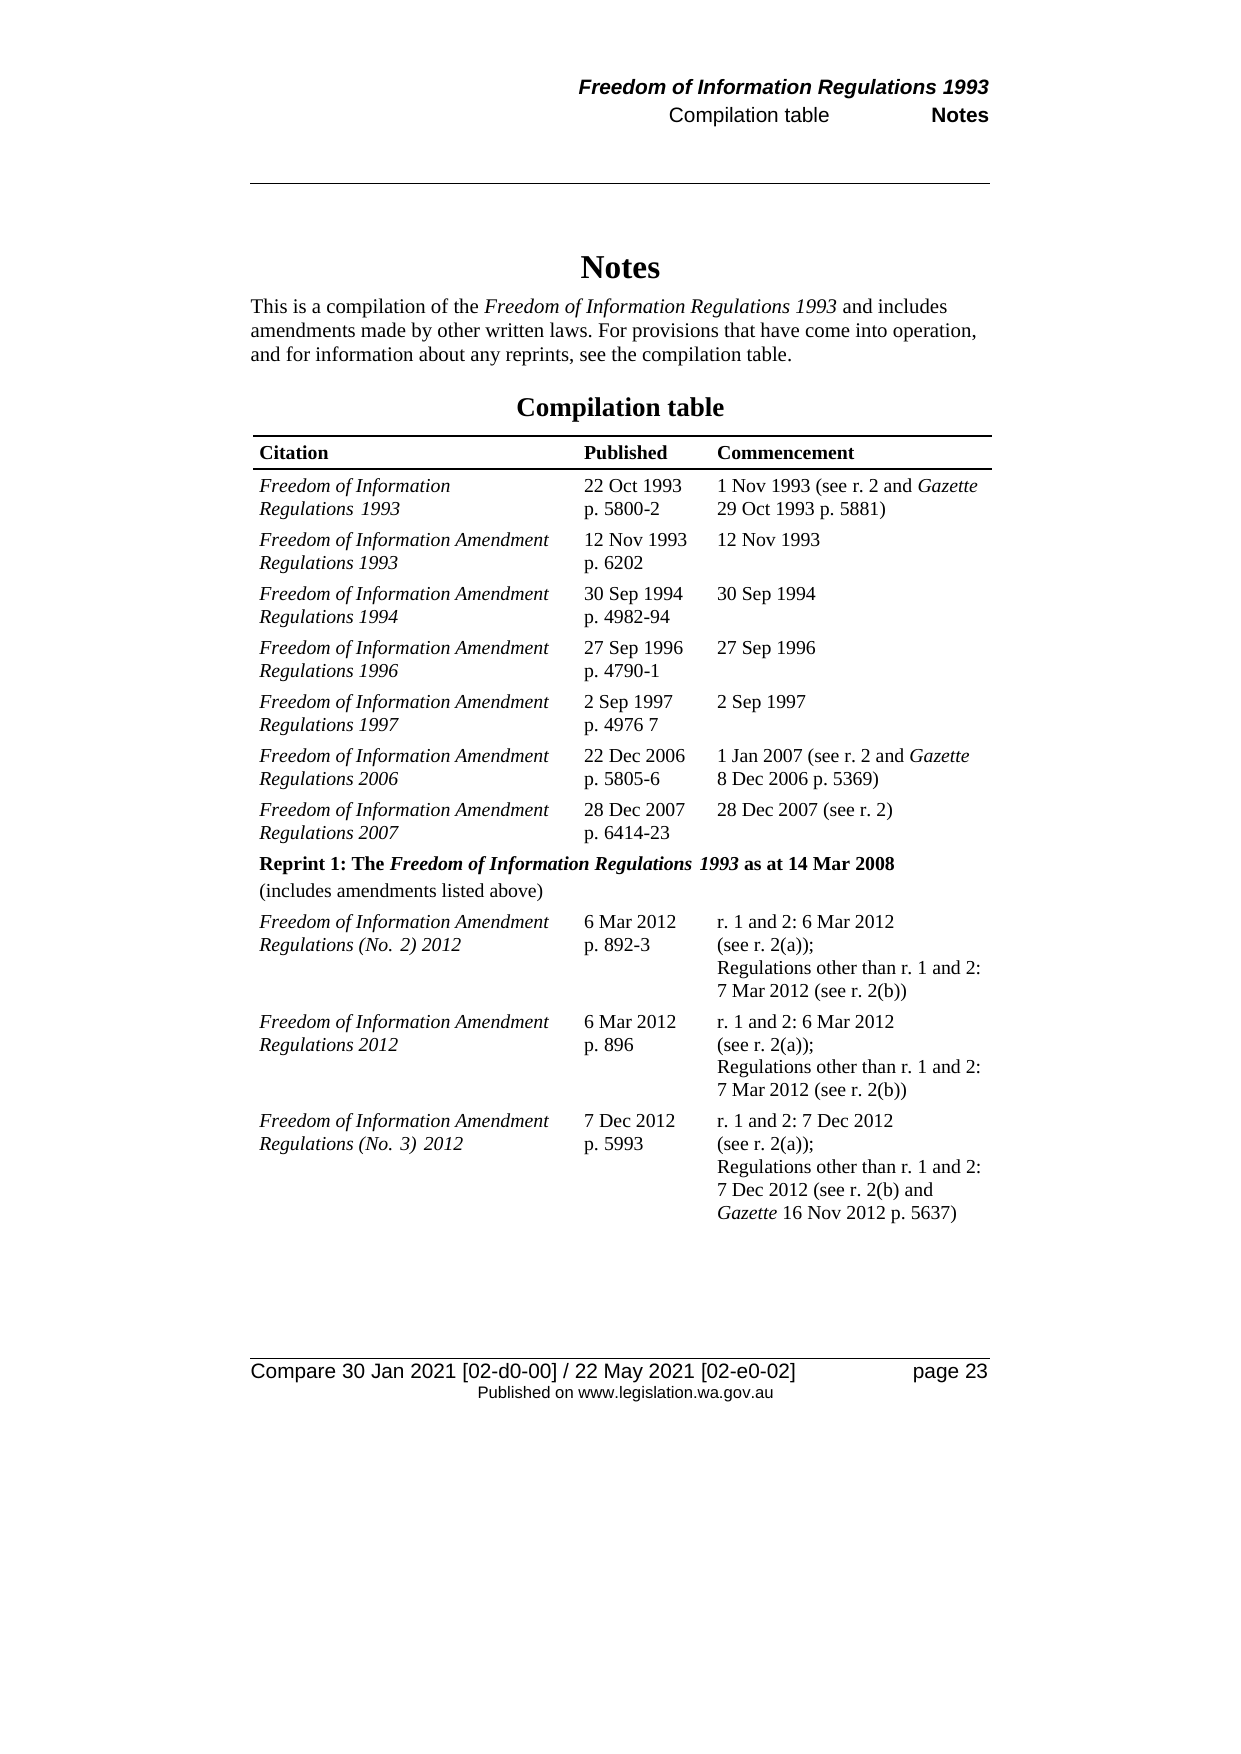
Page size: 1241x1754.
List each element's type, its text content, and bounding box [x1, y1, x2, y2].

text This is a compilation of the Freedom of Information Regulations 1993 and includes amendments made by other written laws. For provisions that have come into operation, and for information about any reprints, see the compilation table. [250, 294, 990, 366]
table_cell Freedom of Information Regulations 1993 [253, 470, 578, 524]
table_cell 12 Nov 1993 [711, 524, 992, 578]
table_cell r. 1 and 2: 6 Mar 2012 (see r. 2(a)); Regulations other than r. 1 and 2: 7 Mar 2012 (see r. 2(b)) [711, 906, 992, 1006]
table_cell Freedom of Information Amendment Regulations 2012 [253, 1006, 578, 1105]
table_cell r. 1 and 2: 7 Dec 2012 (see r. 2(a)); Regulations other than r. 1 and 2: 7 Dec 2012 (see r. 2(b) and Gazette 16 Nov 2012 p. 5637) [711, 1105, 992, 1228]
table_header Commencement [711, 437, 992, 468]
table_cell Freedom of Information Amendment Regulations 2007 [253, 794, 578, 848]
table_cell r. 1 and 2: 6 Mar 2012 (see r. 2(a)); Regulations other than r. 1 and 2: 7 Mar 2012 (see r. 2(b)) [711, 1006, 992, 1105]
table_cell 7 Dec 2012 p. 5993 [578, 1105, 711, 1228]
table_cell Freedom of Information Amendment Regulations 1993 [253, 524, 578, 578]
table_header Published [578, 437, 711, 468]
table_cell 6 Mar 2012 p. 892-3 [578, 906, 711, 1006]
table_cell 1 Nov 1993 (see r. 2 and Gazette 29 Oct 1993 p. 5881) [711, 470, 992, 524]
table_cell 1 Jan 2007 (see r. 2 and Gazette 8 Dec 2006 p. 5369) [711, 740, 992, 794]
table_cell Freedom of Information Amendment Regulations 1997 [253, 686, 578, 740]
table_cell 27 Sep 1996 p. 4790-1 [578, 632, 711, 686]
table_cell 30 Sep 1994 p. 4982-94 [578, 578, 711, 632]
table_cell Freedom of Information Amendment Regulations (No. 2) 2012 [253, 906, 578, 1006]
table_cell Freedom of Information Amendment Regulations 2006 [253, 740, 578, 794]
table_cell Freedom of Information Amendment Regulations (No. 3) 2012 [253, 1105, 578, 1228]
table_cell 22 Dec 2006 p. 5805-6 [578, 740, 711, 794]
table_cell 12 Nov 1993 p. 6202 [578, 524, 711, 578]
table_cell Freedom of Information Amendment Regulations 1994 [253, 578, 578, 632]
table_header Citation [253, 437, 578, 468]
table_cell Freedom of Information Amendment Regulations 1996 [253, 632, 578, 686]
table_cell Reprint 1: The Freedom of Information Regulations 1993 as at 14 Mar 2008 (includes amendments listed above) [253, 848, 992, 906]
subtitle Notes [250, 247, 990, 286]
subtitle Compilation table [250, 391, 990, 422]
table_cell 22 Oct 1993 p. 5800-2 [578, 470, 711, 524]
table_cell 27 Sep 1996 [711, 632, 992, 686]
table_cell 2 Sep 1997 [711, 686, 992, 740]
table_cell 6 Mar 2012 p. 896 [578, 1006, 711, 1105]
table_cell 28 Dec 2007 (see r. 2) [711, 794, 992, 848]
table_cell 28 Dec 2007 p. 6414-23 [578, 794, 711, 848]
table_cell 30 Sep 1994 [711, 578, 992, 632]
table_cell 2 Sep 1997 p. 4976 7 [578, 686, 711, 740]
